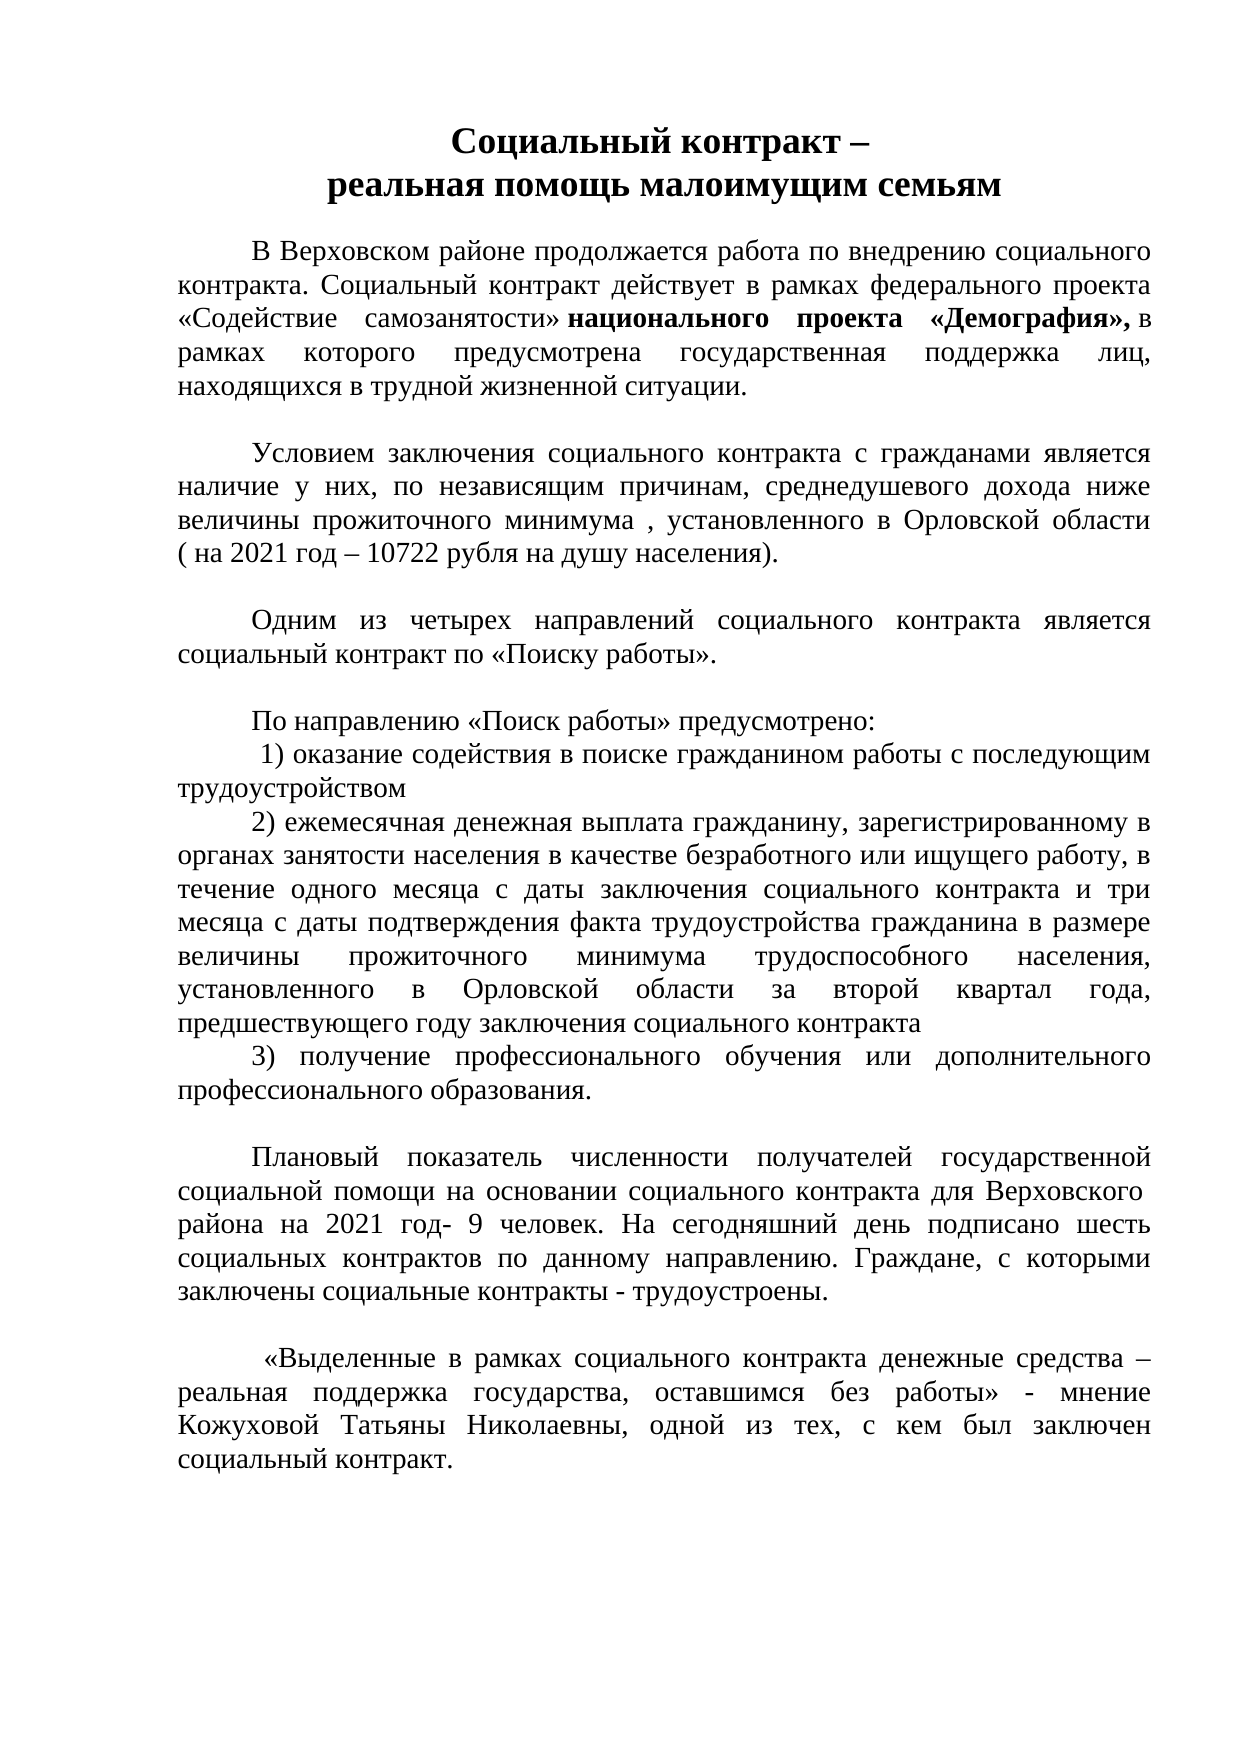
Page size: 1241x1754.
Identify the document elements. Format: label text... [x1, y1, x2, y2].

text Одним из четырех направлений социального контракта является социальный контракт по «Поиску работы». [177, 602, 1152, 669]
text По направлению «Поиск работы» предусмотрено: [177, 703, 1152, 737]
text 3) получение профессионального обучения или дополнительного профессионального образования. [177, 1038, 1152, 1106]
text В Верховском районе продолжается работа по внедрению социального контракта. Социальный контракт действует в рамках федерального проекта «Содействие самозанятости» национального проекта «Демография», в рамках которого предусмотрена государственная поддержка лиц, находящихся в трудной жизненной ситуации. [177, 233, 1152, 401]
text 2) ежемесячная денежная выплата гражданину, зарегистрированному в органах занятости населения в качестве безработного или ищущего работу, в течение одного месяца с даты заключения социального контракта и три месяца с даты подтверждения факта трудоустройства гражданина в размере величины прожиточного минимума трудоспособного населения, установленного в Орловской области за второй квартал года, предшествующего году заключения социального контракта [177, 804, 1152, 1038]
text Плановый показатель численности получателей государственной социальной помощи на основании социального контракта для Верховского района на 2021 год- 9 человек. На сегодняшний день подписано шесть социальных контрактов по данному направлению. Граждане, с которыми заключены социальные контракты - трудоустроены. [177, 1139, 1152, 1307]
text «Выделенные в рамках социального контракта денежные средства – реальная поддержка государства, оставшимся без работы» - мнение Кожуховой Татьяны Николаевны, одной из тех, с кем был заключен социальный контракт. [177, 1340, 1152, 1474]
text 1) оказание содействия в поиске гражданином работы с последующим трудоустройством [177, 737, 1152, 804]
text Условием заключения социального контракта с гражданами является наличие у них, по независящим причинам, среднедушевого дохода ниже величины прожиточного минимума , установленного в Орловской области ( на 2021 год – 10722 рубля на душу населения). [177, 435, 1152, 569]
text Социальный контракт – реальная помощь малоимущим семьям [177, 118, 1152, 204]
